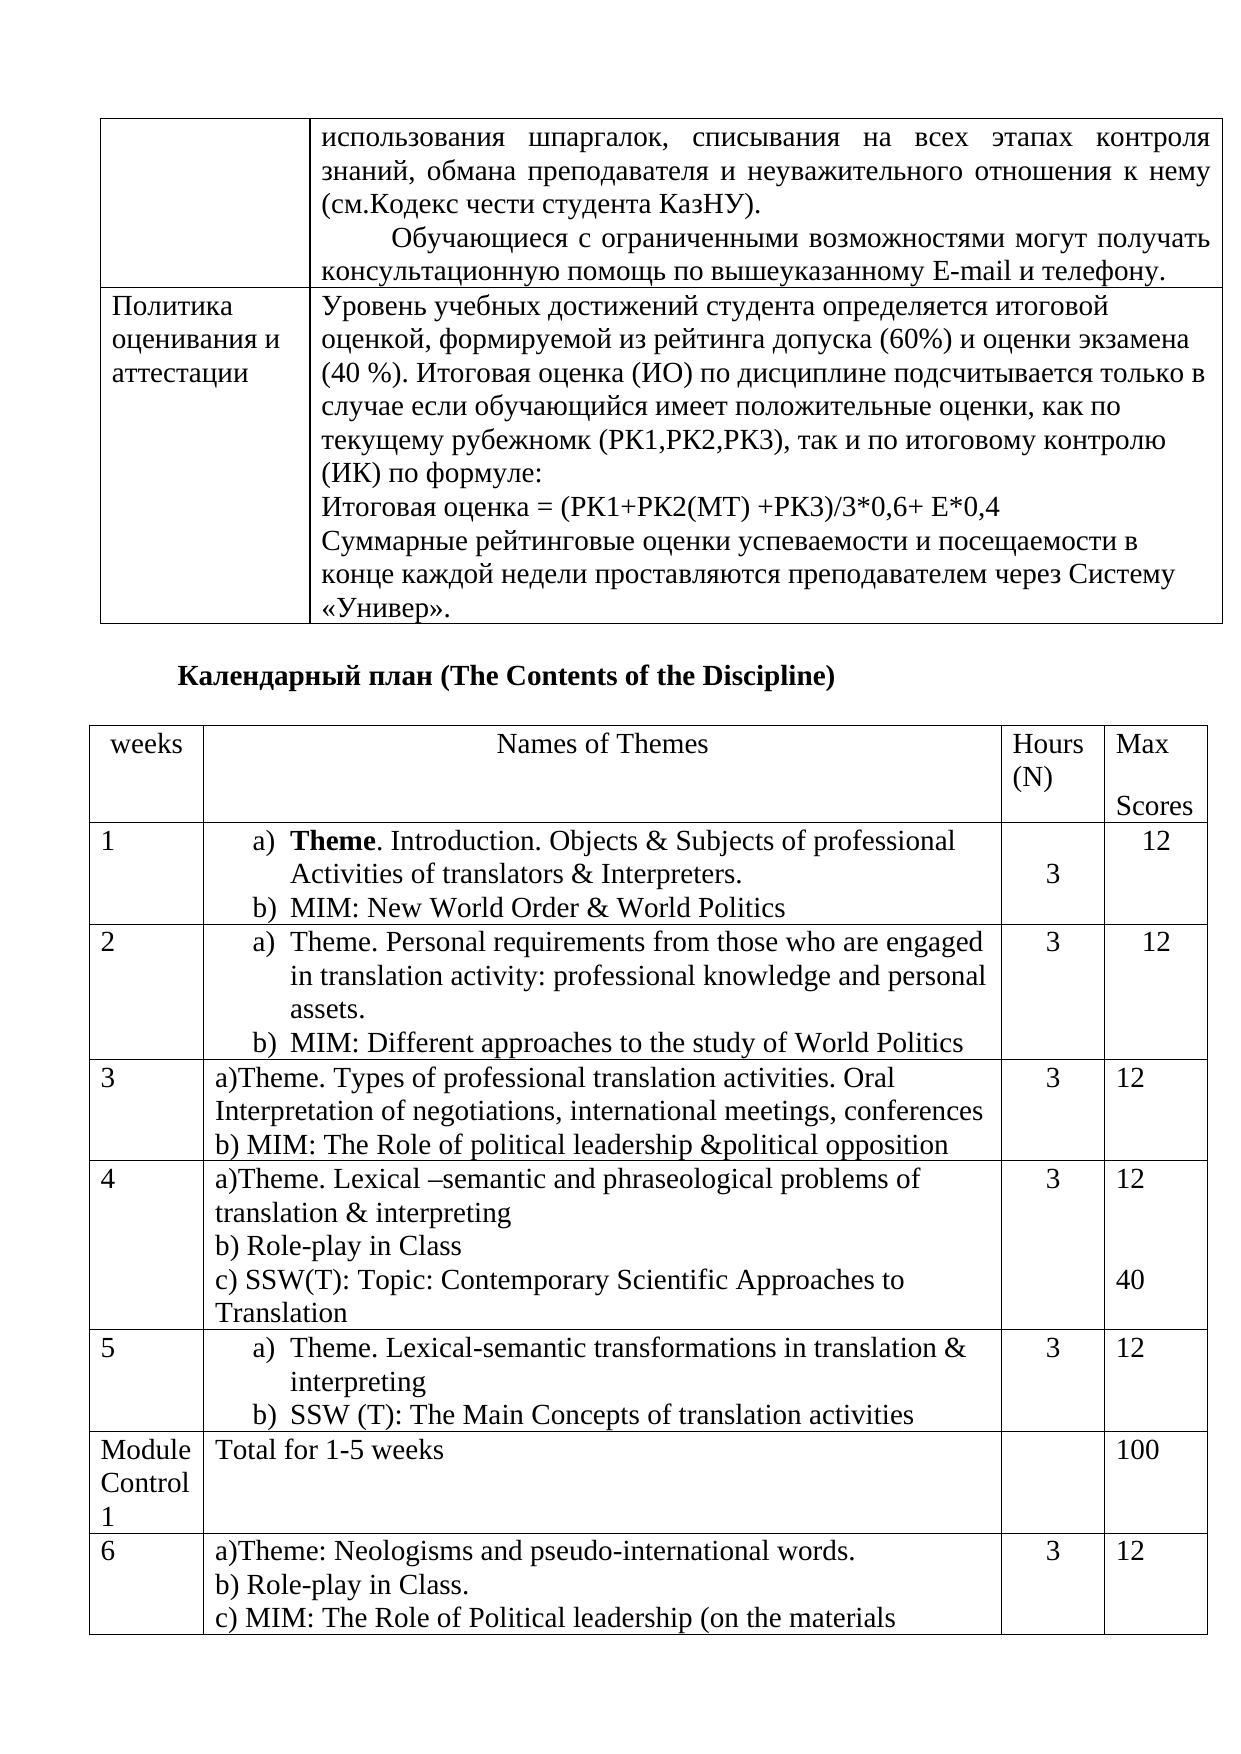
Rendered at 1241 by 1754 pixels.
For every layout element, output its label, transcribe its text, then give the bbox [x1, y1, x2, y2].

table_cell [1002, 1432, 1104, 1532]
table_cell 12 [1105, 1060, 1207, 1160]
table_cell 12 [1105, 823, 1207, 923]
table_cell Политика оценивания и аттестации [101, 288, 309, 623]
table_cell 3 [1002, 1161, 1104, 1329]
table_header Hours (N) [1002, 726, 1104, 822]
table_cell Total for 1-5 weeks [204, 1432, 1001, 1532]
table_cell Theme. Introduction. Objects & Subjects of professional Activities of translators & Interpreters. MIM: New World Order & World Politics [204, 823, 1001, 923]
table_cell 2 [90, 925, 203, 1059]
table_cell Уровень учебных достижений студента определяется итоговой оценкой, формируемой из рейтинга допуска (60%) и оценки экзамена (40 %). Итоговая оценка (ИО) по дисциплине подсчитывается только в случае если обучающийся имеет положительные оценки, как по текущему рубежномк (РК1,РК2,РК3), так и по итоговому контролю (ИК) по формуле: Итоговая оценка = (РК1+РК2(МТ) +РК3)/3*0,6+ Е*0,4 Суммарные рейтинговые оценки успеваемости и посещаемости в конце каждой недели проставляются преподавателем через Систему «Универ». [311, 288, 1222, 623]
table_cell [311, 119, 1222, 287]
table_cell 5 [90, 1330, 203, 1431]
table_header weeks [90, 726, 203, 822]
table_header Max Scores [1105, 726, 1207, 822]
text Календарный план (The Contents of the Discipline) [177, 658, 1152, 691]
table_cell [204, 1534, 1001, 1634]
table_cell Theme. Lexical-semantic transformations in translation & interpreting SSW (T): The Main Concepts of translation activities [204, 1330, 1001, 1431]
table_cell Theme. Personal requirements from those who are engaged in translation activity: professional knowledge and personal assets. MIM: Different approaches to the study of World Politics [204, 925, 1001, 1059]
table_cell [101, 119, 309, 287]
table_cell 12 [1105, 1534, 1207, 1634]
table_cell 1 [90, 823, 203, 923]
table_cell 3 [90, 1060, 203, 1160]
table_cell 3 [1002, 1534, 1104, 1634]
table_cell Module Control 1 [90, 1432, 203, 1532]
table_cell a)Theme. Types of professional translation activities. Oral Interpretation of negotiations, international meetings, conferences b) MIM: The Role of political leadership &political opposition [204, 1060, 1001, 1160]
table_cell 6 [90, 1534, 203, 1634]
table_cell 3 [1002, 1060, 1104, 1160]
table_cell 12 40 [1105, 1161, 1207, 1329]
table_cell 100 [1105, 1432, 1207, 1532]
table_cell a)Theme. Lexical –semantic and phraseological problems of translation & interpreting b) Role-play in Class c) SSW(T): Topic: Contemporary Scientific Approaches to Translation [204, 1161, 1001, 1329]
table_cell 3 [1002, 823, 1104, 923]
table_cell 4 [90, 1161, 203, 1329]
table_cell 12 [1105, 1330, 1207, 1431]
table_header Names of Themes [204, 726, 1001, 822]
table_cell 3 [1002, 925, 1104, 1059]
table_cell 12 [1105, 925, 1207, 1059]
table_cell 3 [1002, 1330, 1104, 1431]
